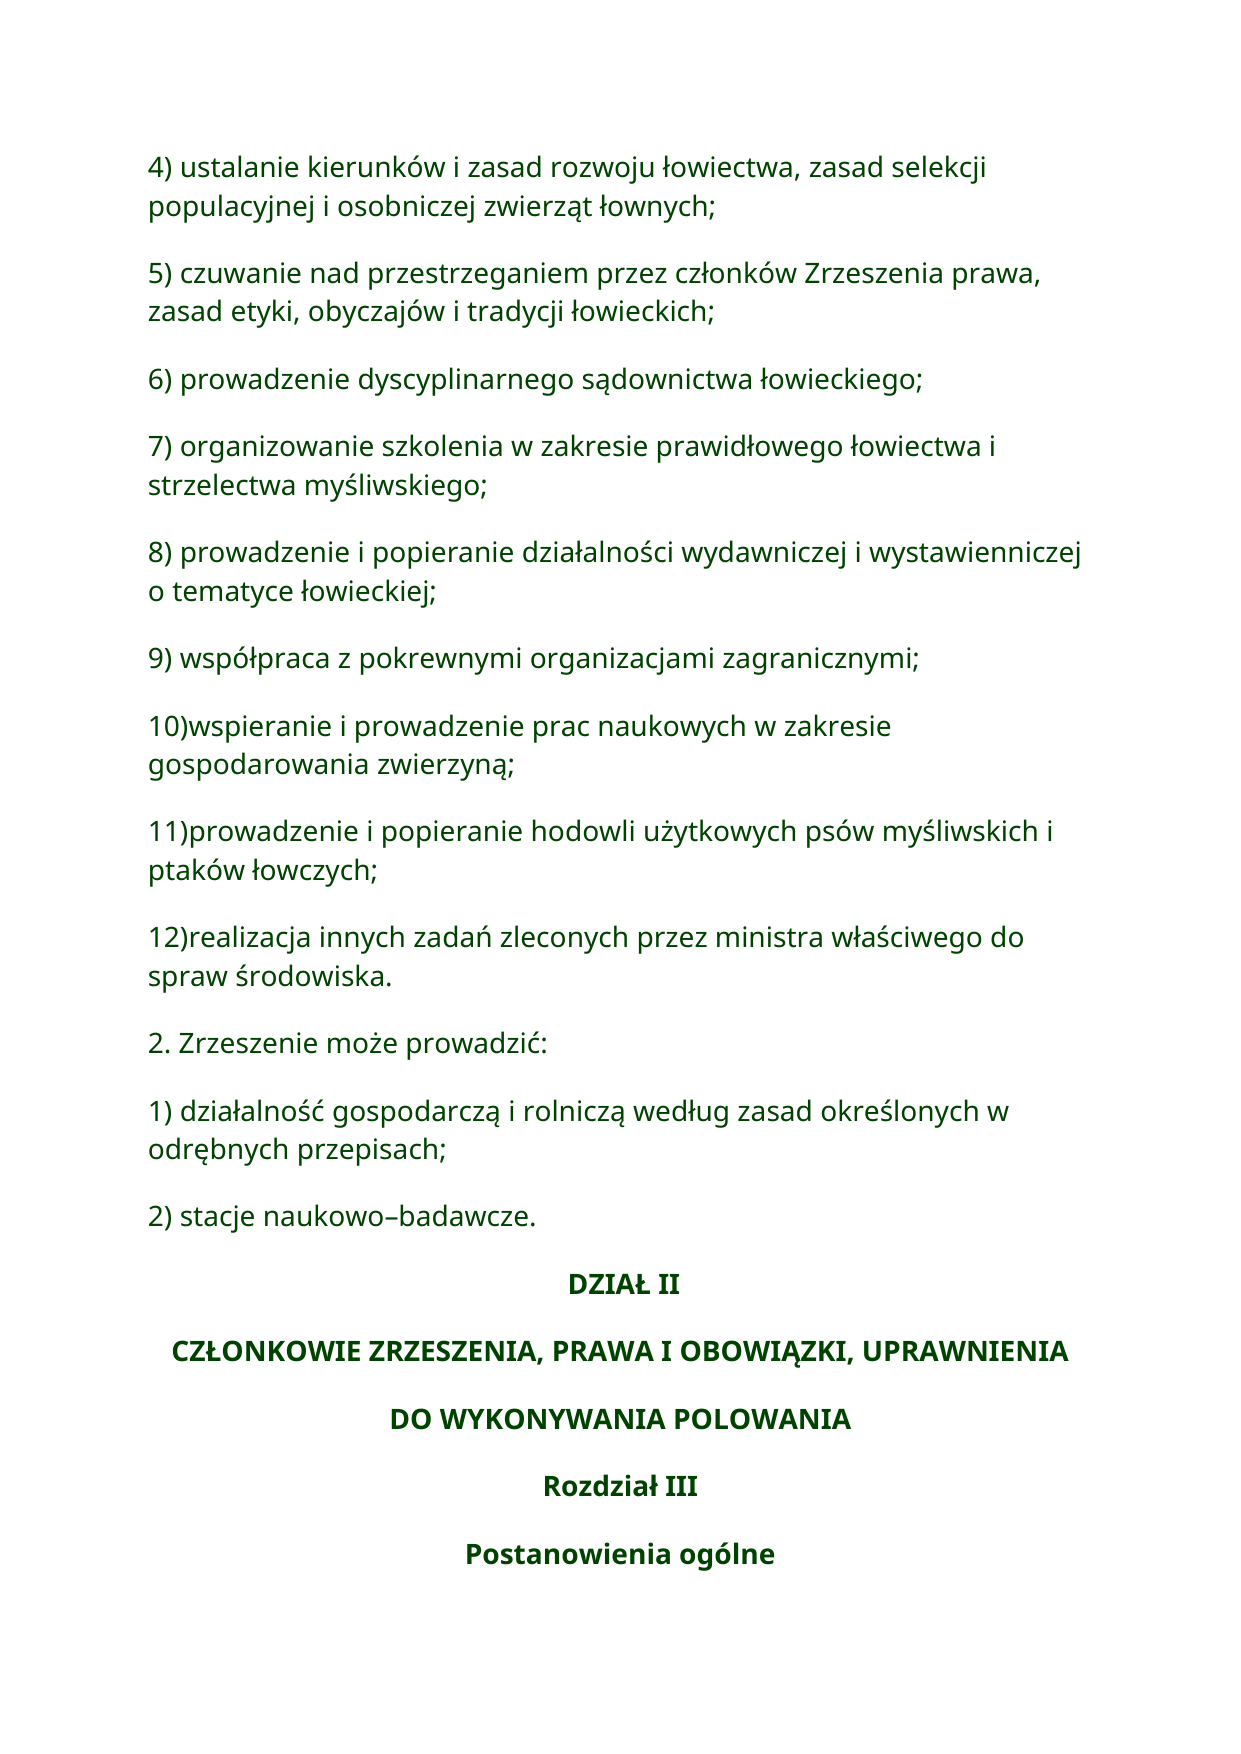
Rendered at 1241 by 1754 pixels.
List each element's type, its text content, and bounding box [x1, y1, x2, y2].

text CZŁONKOWIE ZRZESZENIA, PRAWA I OBOWIĄZKI, UPRAWNIENIA [148, 1332, 1093, 1370]
text 6) prowadzenie dyscyplinarnego sądownictwa łowieckiego; [148, 359, 1093, 398]
text 9) współpraca z pokrewnymi organizacjami zagranicznymi; [148, 638, 1093, 677]
text 2) stacje naukowo–badawcze. [148, 1197, 1093, 1235]
text 1) działalność gospodarczą i rolniczą według zasad określonych w odrębnych przepisach; [148, 1091, 1093, 1168]
text Rozdział III [148, 1467, 1093, 1505]
text 7) organizowanie szkolenia w zakresie prawidłowego łowiectwa i strzelectwa myśliwskiego; [148, 427, 1093, 503]
text 8) prowadzenie i popieranie działalności wydawniczej i wystawienniczej o tematyce łowieckiej; [148, 533, 1093, 609]
text 4) ustalanie kierunków i zasad rozwoju łowiectwa, zasad selekcji populacyjnej i osobniczej zwierząt łownych; [148, 148, 1093, 224]
text DZIAŁ II [148, 1264, 1093, 1303]
text 5) czuwanie nad przestrzeganiem przez członków Zrzeszenia prawa, zasad etyki, obyczajów i tradycji łowieckich; [148, 253, 1093, 330]
text 10)wspieranie i prowadzenie prac naukowych w zakresie gospodarowania zwierzyną; [148, 706, 1093, 783]
text DO WYKONYWANIA POLOWANIA [148, 1399, 1093, 1438]
text 11)prowadzenie i popieranie hodowli użytkowych psów myśliwskich i ptaków łowczych; [148, 812, 1093, 888]
text Postanowienia ogólne [148, 1534, 1093, 1573]
text 2. Zrzeszenie może prowadzić: [148, 1023, 1093, 1062]
text 12)realizacja innych zadań zleconych przez ministra właściwego do spraw środowiska. [148, 918, 1093, 994]
